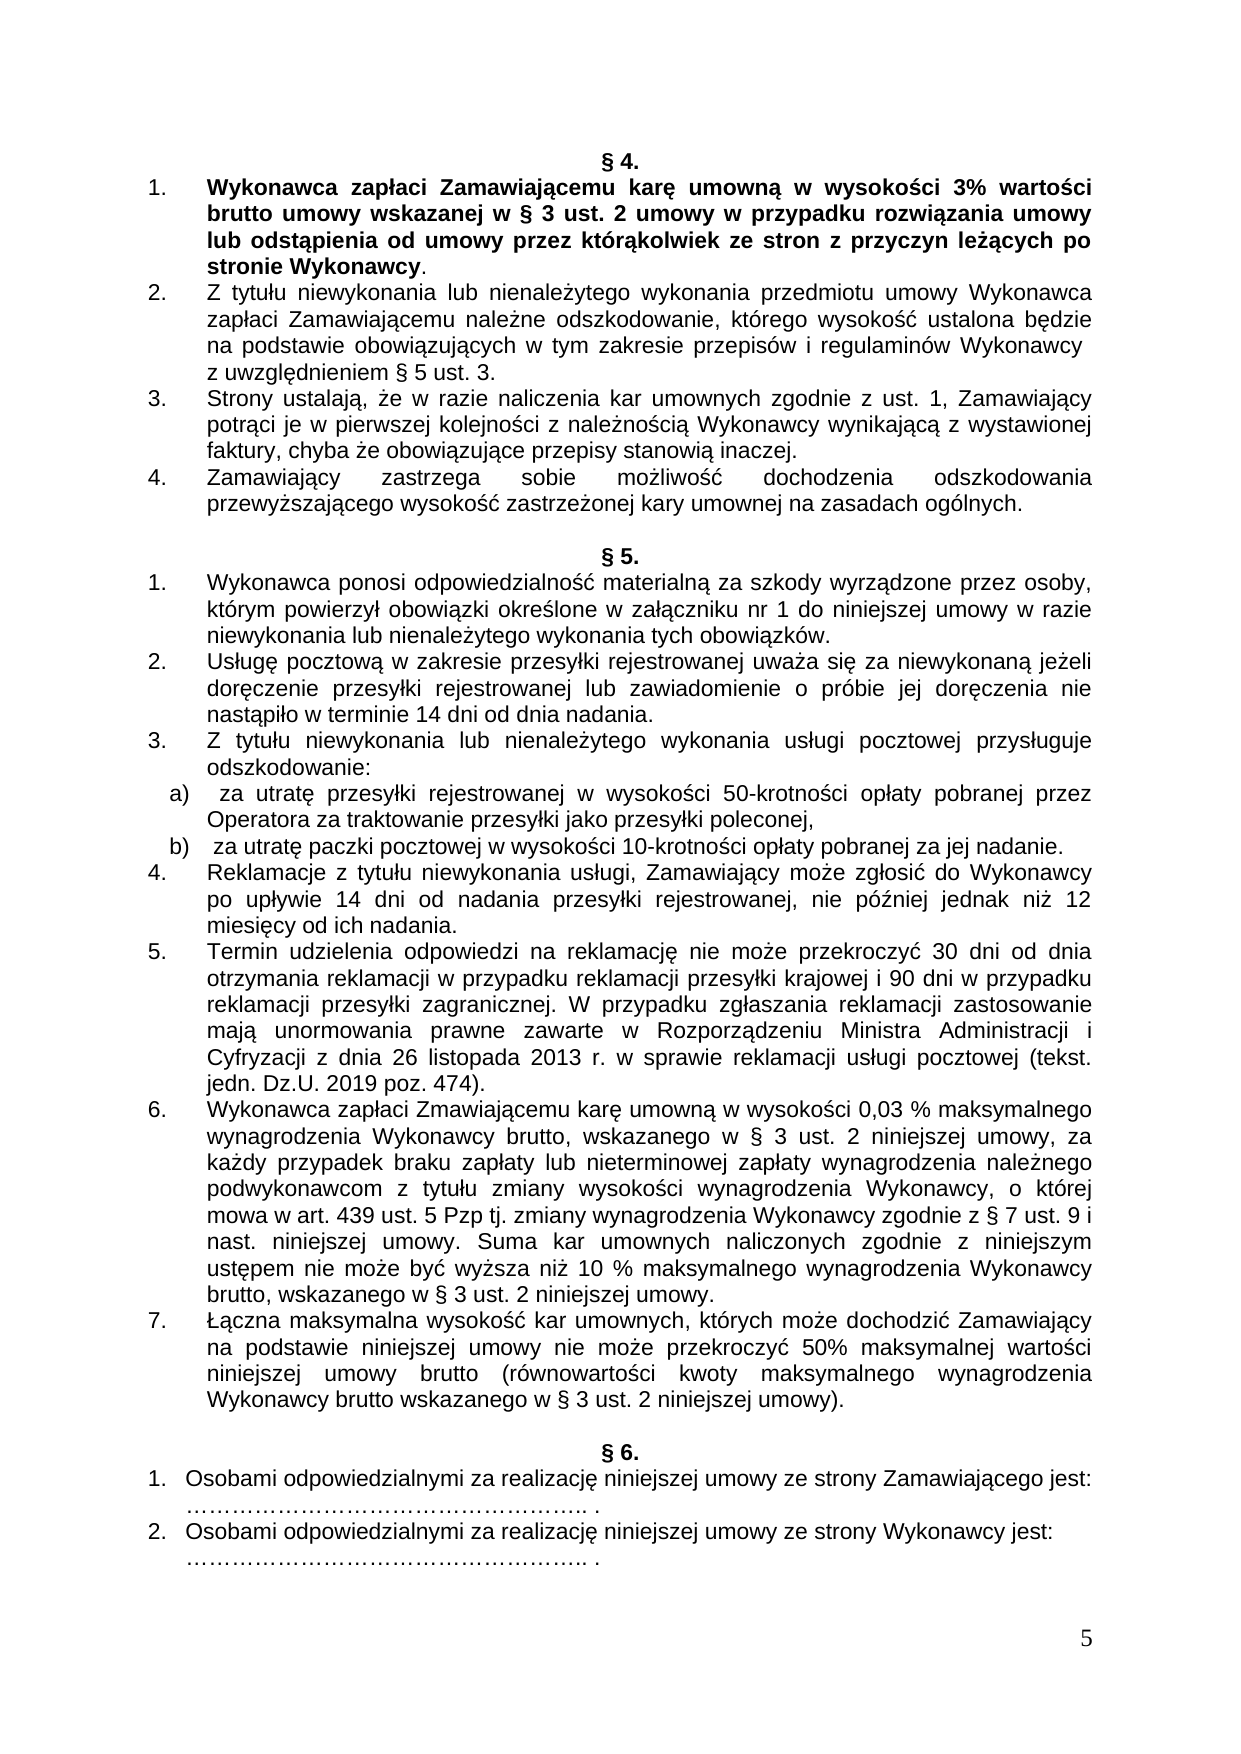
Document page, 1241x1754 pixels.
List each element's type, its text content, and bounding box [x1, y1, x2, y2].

list Usługę pocztową w zakresie przesyłki rejestrowanej uważa się za niewykonaną jeżeli doręczenie przesyłki rejestrowanej lub zawiadomienie o próbie jej doręczenia nie nastąpiło w terminie 14 dni od dnia nadania. [148, 648, 1093, 727]
list Strony ustalają, że w razie naliczenia kar umownych zgodnie z ust. 1, Zamawiający potrąci je w pierwszej kolejności z należnością Wykonawcy wynikającą z wystawionej faktury, chyba że obowiązujące przepisy stanowią inaczej. [148, 385, 1093, 464]
list Osobami odpowiedzialnymi za realizację niniejszej umowy ze strony Zamawiającego jest: …………………………………………….. . [148, 1465, 1093, 1518]
list Wykonawca zapłaci Zmawiającemu karę umowną w wysokości 0,03 % maksymalnego wynagrodzenia Wykonawcy brutto, wskazanego w § 3 ust. 2 niniejszej umowy, za każdy przypadek braku zapłaty lub nieterminowej zapłaty wynagrodzenia należnego podwykonawcom z tytułu zmiany wysokości wynagrodzenia Wykonawcy, o której mowa w art. 439 ust. 5 Pzp tj. zmiany wynagrodzenia Wykonawcy zgodnie z § 7 ust. 9 i nast. niniejszej umowy. Suma kar umownych naliczonych zgodnie z niniejszym ustępem nie może być wyższa niż 10 % maksymalnego wynagrodzenia Wykonawcy brutto, wskazanego w § 3 ust. 2 niniejszej umowy. [148, 1096, 1093, 1307]
text § 4. [148, 148, 1093, 174]
list Zamawiający zastrzega sobie możliwość dochodzenia odszkodowania przewyższającego wysokość zastrzeżonej kary umownej na zasadach ogólnych. [148, 464, 1093, 517]
list za utratę przesyłki rejestrowanej w wysokości 50-krotności opłaty pobranej przez Operatora za traktowanie przesyłki jako przesyłki poleconej, [169, 780, 1093, 833]
text § 5. [148, 543, 1093, 569]
text § 6. [148, 1439, 1093, 1465]
list Reklamacje z tytułu niewykonania usługi, Zamawiający może zgłosić do Wykonawcy po upływie 14 dni od nadania przesyłki rejestrowanej, nie później jednak niż 12 miesięcy od ich nadania. [148, 859, 1093, 938]
list za utratę paczki pocztowej w wysokości 10-krotności opłaty pobranej za jej nadanie. [169, 833, 1093, 859]
list Termin udzielenia odpowiedzi na reklamację nie może przekroczyć 30 dni od dnia otrzymania reklamacji w przypadku reklamacji przesyłki krajowej i 90 dni w przypadku reklamacji przesyłki zagranicznej. W przypadku zgłaszania reklamacji zastosowanie mają unormowania prawne zawarte w Rozporządzeniu Ministra Administracji i Cyfryzacji z dnia 26 listopada 2013 r. w sprawie reklamacji usługi pocztowej (tekst. jedn. Dz.U. 2019 poz. 474). [148, 938, 1093, 1096]
list Z tytułu niewykonania lub nienależytego wykonania przedmiotu umowy Wykonawca zapłaci Zamawiającemu należne odszkodowanie, którego wysokość ustalona będzie na podstawie obowiązujących w tym zakresie przepisów i regulaminów Wykonawcy z uwzględnieniem § 5 ust. 3. [148, 279, 1093, 385]
list Z tytułu niewykonania lub nienależytego wykonania usługi pocztowej przysługuje odszkodowanie: [148, 727, 1093, 780]
list Osobami odpowiedzialnymi za realizację niniejszej umowy ze strony Wykonawcy jest: …………………………………………….. . [148, 1518, 1093, 1571]
list Wykonawca zapłaci Zamawiającemu karę umowną w wysokości 3% wartości brutto umowy wskazanej w § 3 ust. 2 umowy w przypadku rozwiązania umowy lub odstąpienia od umowy przez którąkolwiek ze stron z przyczyn leżących po stronie Wykonawcy. [148, 174, 1093, 279]
list Wykonawca ponosi odpowiedzialność materialną za szkody wyrządzone przez osoby, którym powierzył obowiązki określone w załączniku nr 1 do niniejszej umowy w razie niewykonania lub nienależytego wykonania tych obowiązków. [148, 569, 1093, 648]
list Łączna maksymalna wysokość kar umownych, których może dochodzić Zamawiający na podstawie niniejszej umowy nie może przekroczyć 50% maksymalnej wartości niniejszej umowy brutto (równowartości kwoty maksymalnego wynagrodzenia Wykonawcy brutto wskazanego w § 3 ust. 2 niniejszej umowy). [148, 1307, 1093, 1413]
